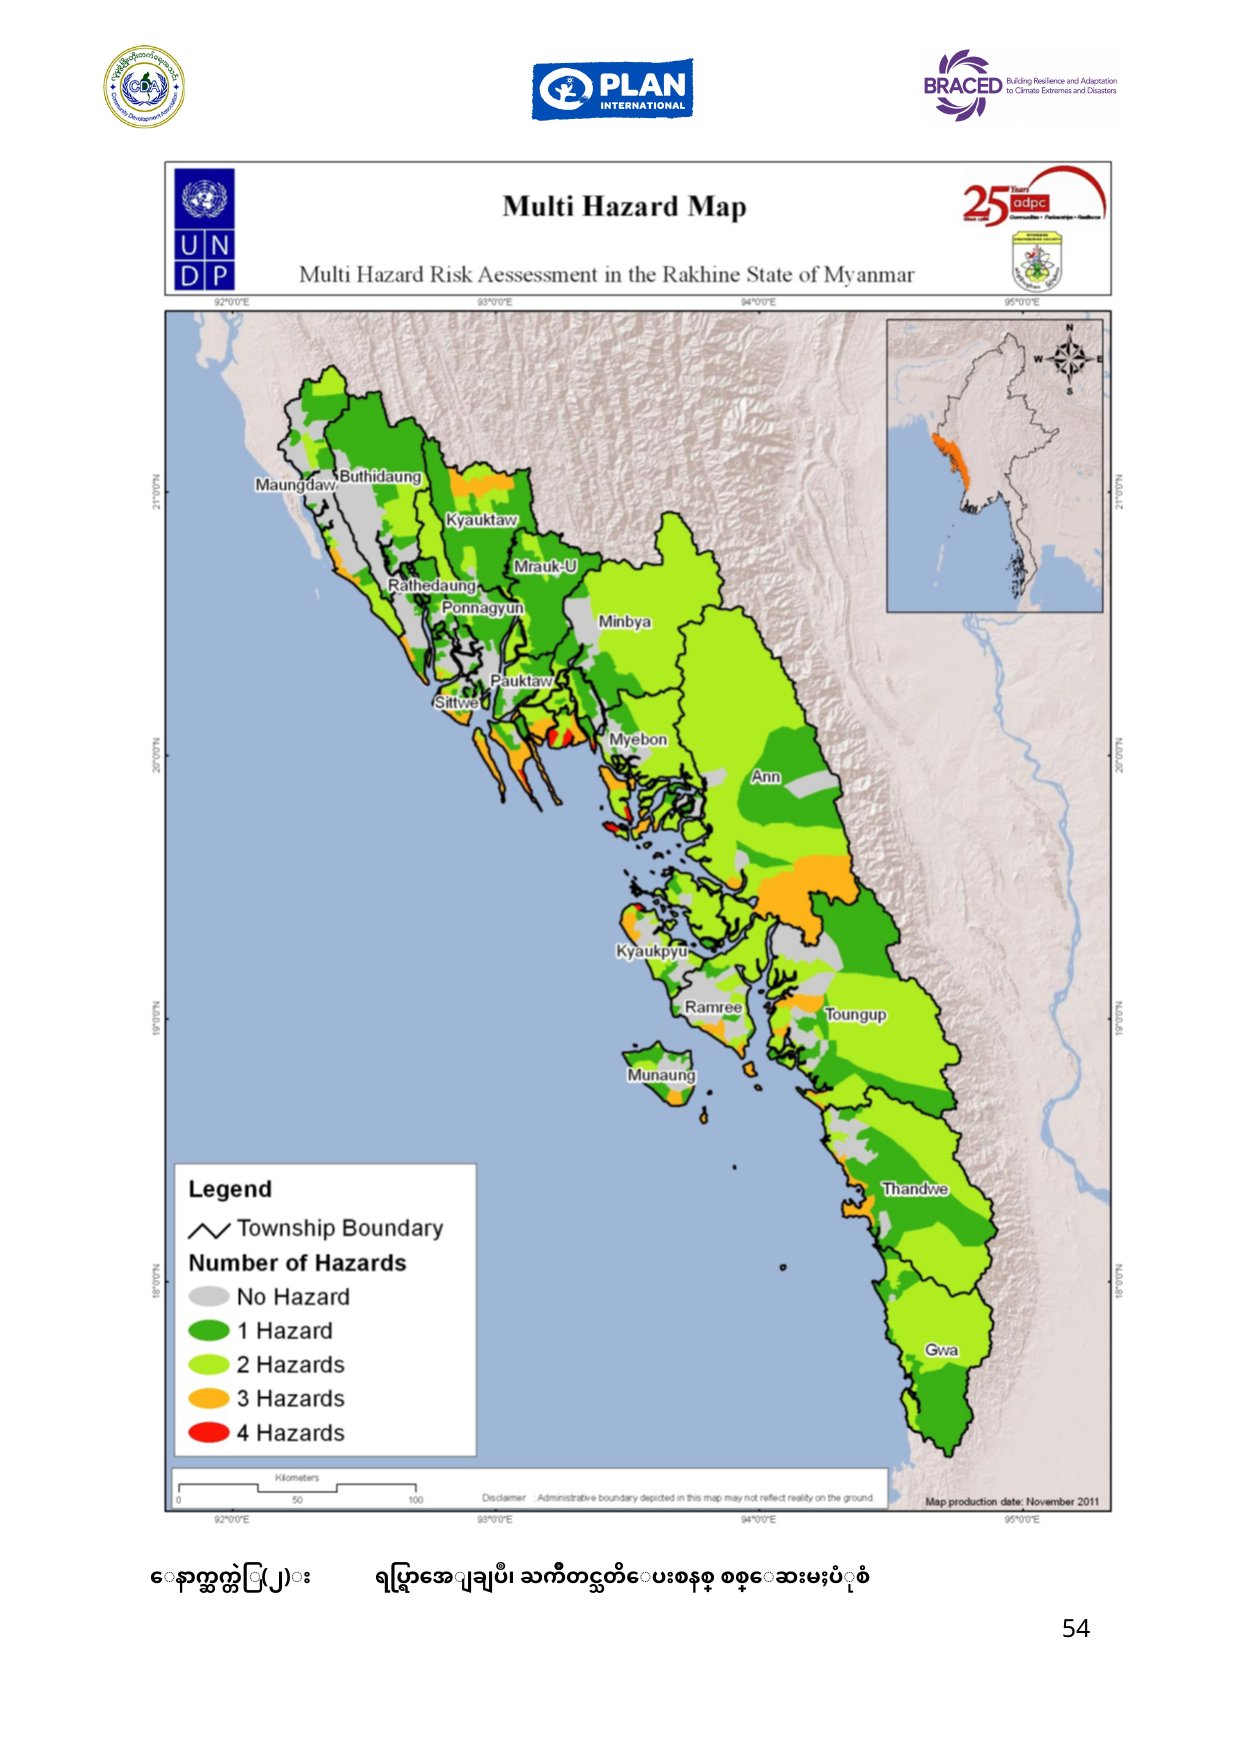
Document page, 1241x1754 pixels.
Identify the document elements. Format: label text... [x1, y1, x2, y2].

text ေနာက္ဆက္တဲြ(၂)း ရပ္ရြာအေျချပဳ၊ ႀကိဳတင္သတိေပးစနစ္ စစ္ေဆးမႈပံုစံ [150, 1556, 1090, 1601]
picture [103, 45, 185, 129]
picture [920, 45, 1122, 125]
picture [150, 150, 1125, 1527]
picture [528, 56, 697, 124]
